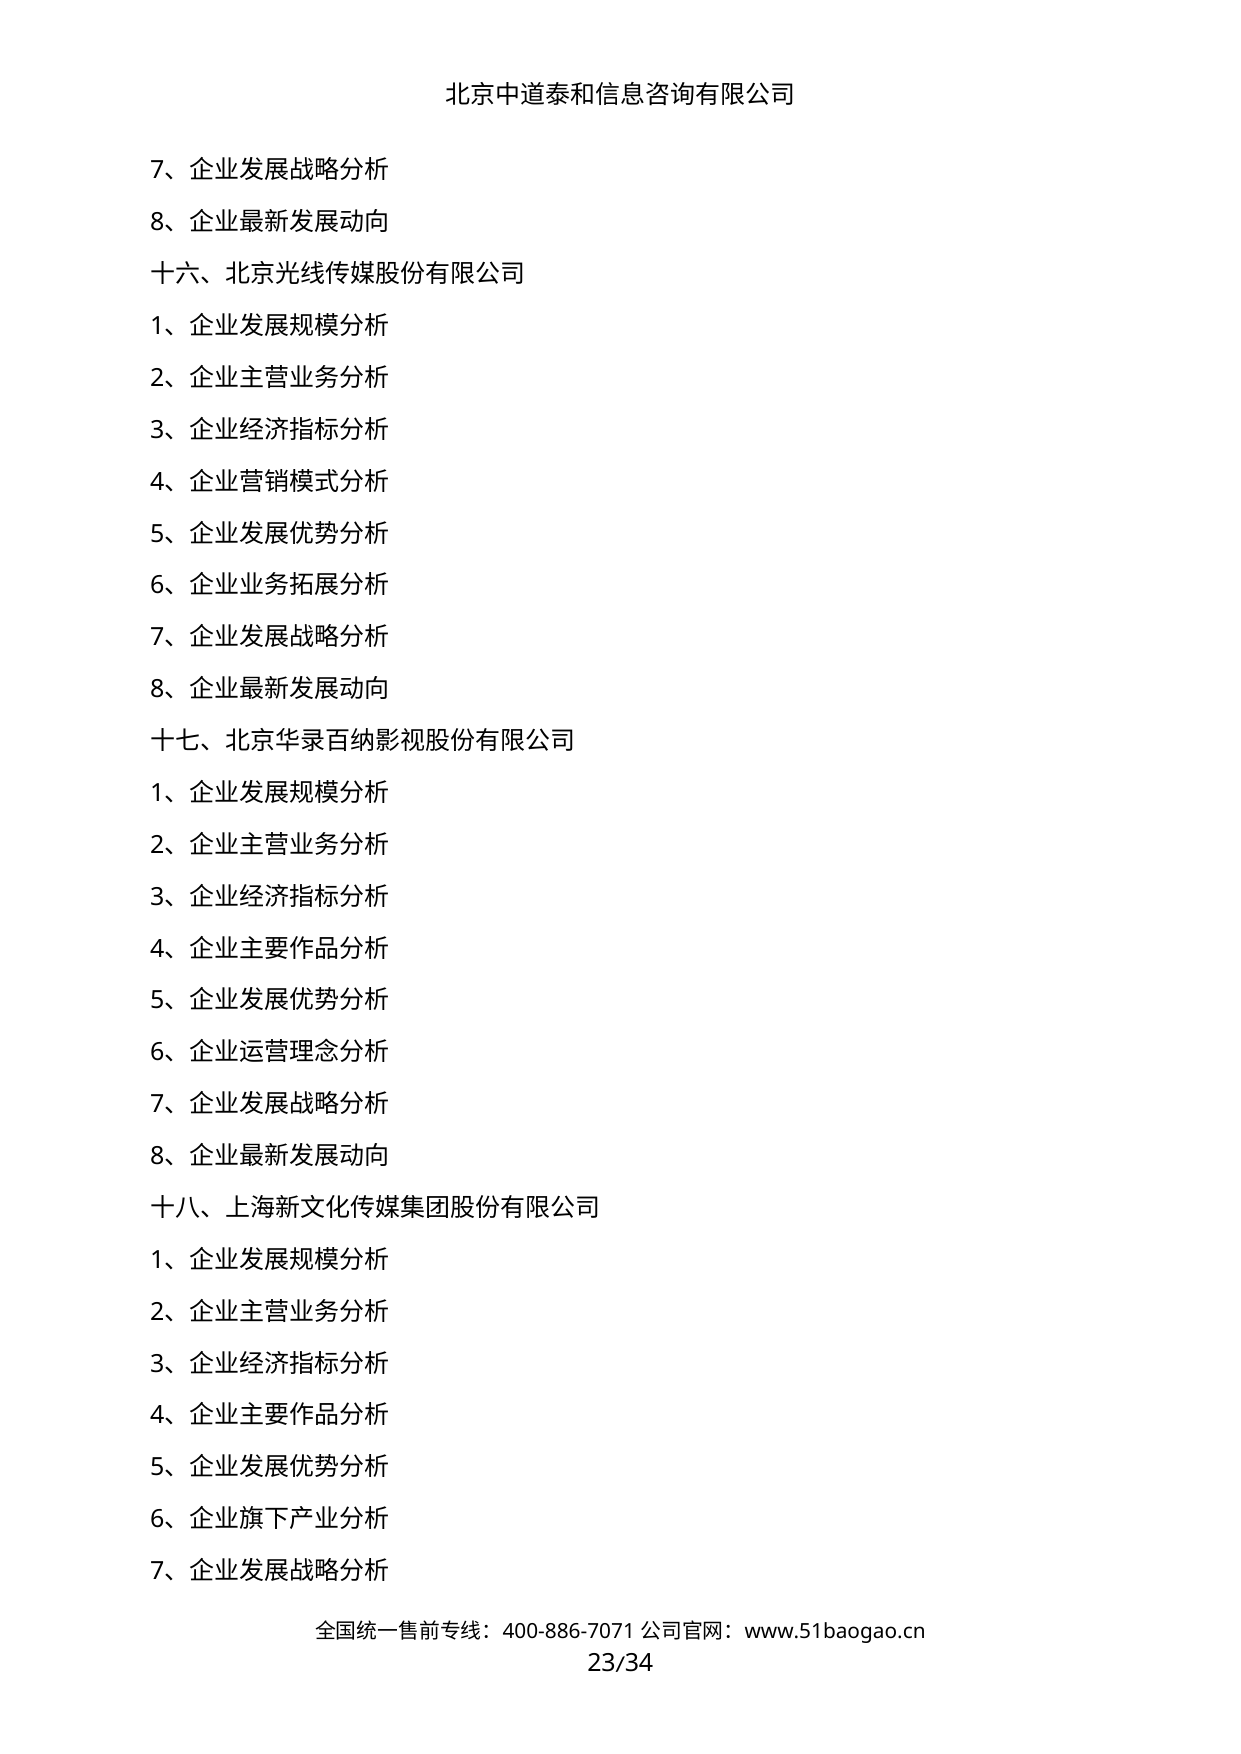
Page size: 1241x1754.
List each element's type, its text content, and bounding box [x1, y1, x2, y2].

text 5、企业发展优势分析 [150, 1447, 1090, 1483]
text 十六、北京光线传媒股份有限公司 [150, 254, 1090, 290]
text 7、企业发展战略分析 [150, 150, 1090, 186]
text 2、企业主营业务分析 [150, 1291, 1090, 1327]
text 2、企业主营业务分析 [150, 824, 1090, 861]
text 6、企业业务拓展分析 [150, 565, 1090, 601]
text 5、企业发展优势分析 [150, 513, 1090, 549]
text 十八、上海新文化传媒集团股份有限公司 [150, 1187, 1090, 1224]
text 6、企业旗下产业分析 [150, 1499, 1090, 1535]
text 十七、北京华录百纳影视股份有限公司 [150, 721, 1090, 757]
text 5、企业发展优势分析 [150, 980, 1090, 1016]
text 7、企业发展战略分析 [150, 617, 1090, 653]
text 4、企业营销模式分析 [150, 461, 1090, 497]
text 1、企业发展规模分析 [150, 306, 1090, 342]
text 7、企业发展战略分析 [150, 1084, 1090, 1120]
text 3、企业经济指标分析 [150, 1343, 1090, 1379]
text 3、企业经济指标分析 [150, 409, 1090, 446]
text 2、企业主营业务分析 [150, 357, 1090, 394]
text 1、企业发展规模分析 [150, 772, 1090, 809]
text 1、企业发展规模分析 [150, 1239, 1090, 1276]
text 8、企业最新发展动向 [150, 202, 1090, 238]
text 7、企业发展战略分析 [150, 1551, 1090, 1587]
text 4、企业主要作品分析 [150, 928, 1090, 964]
text 4、企业主要作品分析 [150, 1395, 1090, 1431]
text 8、企业最新发展动向 [150, 1136, 1090, 1172]
text 6、企业运营理念分析 [150, 1032, 1090, 1068]
text 8、企业最新发展动向 [150, 669, 1090, 705]
text 3、企业经济指标分析 [150, 876, 1090, 912]
